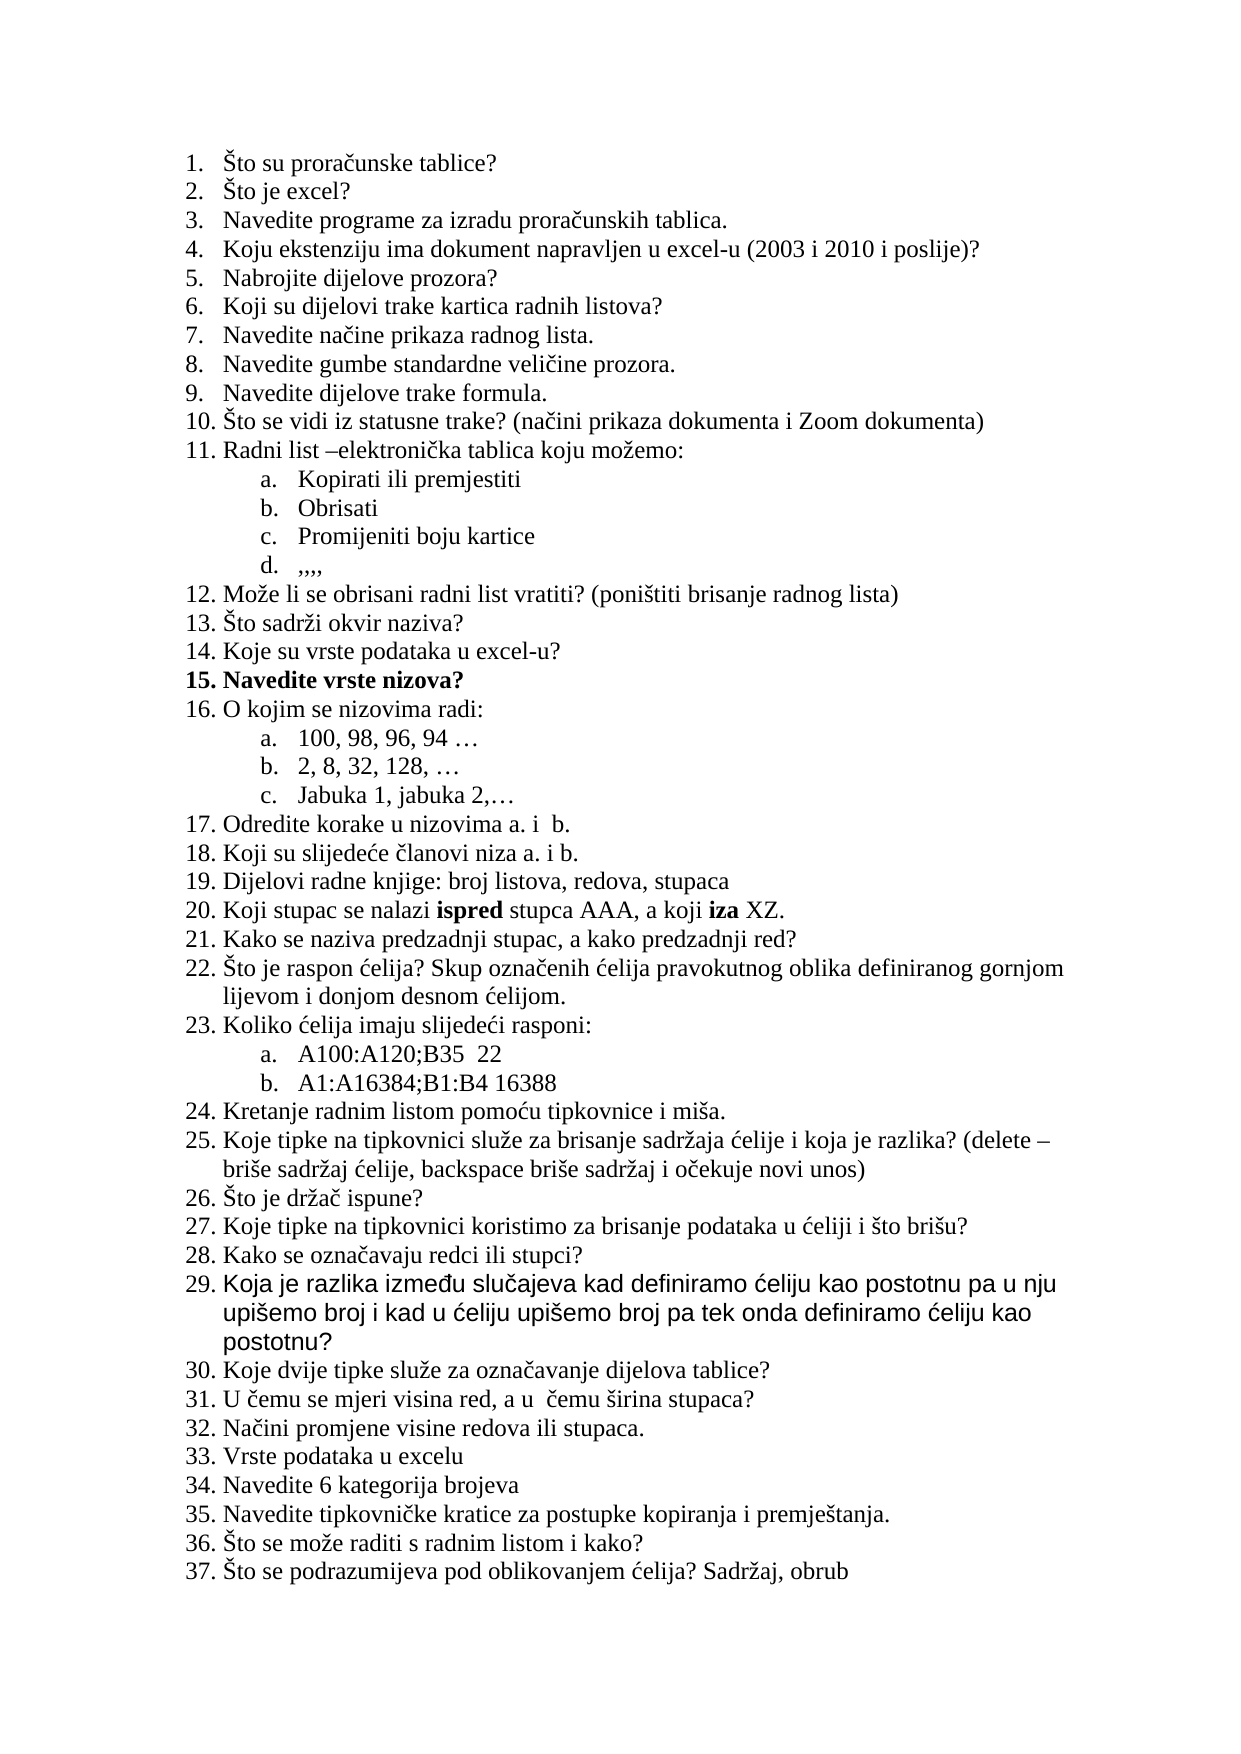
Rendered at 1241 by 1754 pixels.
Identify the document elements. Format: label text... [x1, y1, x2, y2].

list Navedite 6 kategorija brojeva [185, 1470, 1093, 1499]
list Kretanje radnim listom pomoću tipkovnice i miša. [185, 1096, 1093, 1125]
list A100:A120;B35 22 [260, 1039, 1093, 1068]
list Koji stupac se nalazi ispred stupca AAA, a koji iza XZ. [185, 895, 1093, 924]
list Što je držač ispune? [185, 1183, 1093, 1211]
list Obrisati [260, 493, 1093, 521]
list Koju ekstenziju ima dokument napravljen u excel-u (2003 i 2010 i poslije)? [185, 234, 1093, 263]
list U čemu se mjeri visina red, a u čemu širina stupaca? [185, 1384, 1093, 1413]
list Odredite korake u nizovima a. i b. [185, 809, 1093, 838]
list Što se podrazumijeva pod oblikovanjem ćelija? Sadržaj, obrub [185, 1556, 1093, 1585]
list Što se vidi iz statusne trake? (načini prikaza dokumenta i Zoom dokumenta) [185, 406, 1093, 435]
list Koja je razlika između slučajeva kad definiramo ćeliju kao postotnu pa u nju upišemo broj i kad u ćeliju upišemo broj pa tek onda definiramo ćeliju kao postotnu? [185, 1269, 1093, 1355]
list Navedite dijelove trake formula. [185, 378, 1093, 406]
list Radni list –elektronička tablica koju možemo: [185, 435, 1093, 464]
list Kako se označavaju redci ili stupci? [185, 1240, 1093, 1269]
list Koliko ćelija imaju slijedeći rasponi: [185, 1010, 1093, 1039]
list Dijelovi radne knjige: broj listova, redova, stupaca [185, 866, 1093, 895]
list Koje tipke na tipkovnici koristimo za brisanje podataka u ćeliji i što brišu? [185, 1211, 1093, 1240]
list Što je raspon ćelija? Skup označenih ćelija pravokutnog oblika definiranog gornjom lijevom i donjom desnom ćelijom. [185, 953, 1093, 1010]
list Koje su vrste podataka u excel-u? [185, 636, 1093, 665]
list A1:A16384;B1:B4 16388 [260, 1068, 1093, 1096]
list Navedite programe za izradu proračunskih tablica. [185, 205, 1093, 234]
list Što se može raditi s radnim listom i kako? [185, 1528, 1093, 1556]
list Navedite tipkovničke kratice za postupke kopiranja i premještanja. [185, 1499, 1093, 1528]
list Jabuka 1, jabuka 2,… [260, 780, 1093, 809]
list Kako se naziva predzadnji stupac, a kako predzadnji red? [185, 924, 1093, 953]
list Koje dvije tipke služe za označavanje dijelova tablice? [185, 1355, 1093, 1384]
list Što sadrži okvir naziva? [185, 608, 1093, 636]
list Nabrojite dijelove prozora? [185, 263, 1093, 291]
list Navedite načine prikaza radnog lista. [185, 320, 1093, 349]
list 100, 98, 96, 94 … [260, 723, 1093, 751]
list Načini promjene visine redova ili stupaca. [185, 1413, 1093, 1441]
list Može li se obrisani radni list vratiti? (poništiti brisanje radnog lista) [185, 579, 1093, 608]
list Navedite vrste nizova? [185, 665, 1093, 694]
list Vrste podataka u excelu [185, 1441, 1093, 1470]
list Koji su dijelovi trake kartica radnih listova? [185, 291, 1093, 320]
list Promijeniti boju kartice [260, 521, 1093, 550]
list O kojim se nizovima radi: [185, 694, 1093, 723]
list Koji su slijedeće članovi niza a. i b. [185, 838, 1093, 866]
list Što su proračunske tablice? [185, 148, 1093, 176]
list 2, 8, 32, 128, … [260, 751, 1093, 780]
list Što je excel? [185, 176, 1093, 205]
list Kopirati ili premjestiti [260, 464, 1093, 493]
list Koje tipke na tipkovnici služe za brisanje sadržaja ćelije i koja je razlika? (delete – briše sadržaj ćelije, backspace briše sadržaj i očekuje novi unos) [185, 1125, 1093, 1183]
list ,,,, [260, 550, 1093, 579]
list Navedite gumbe standardne veličine prozora. [185, 349, 1093, 378]
